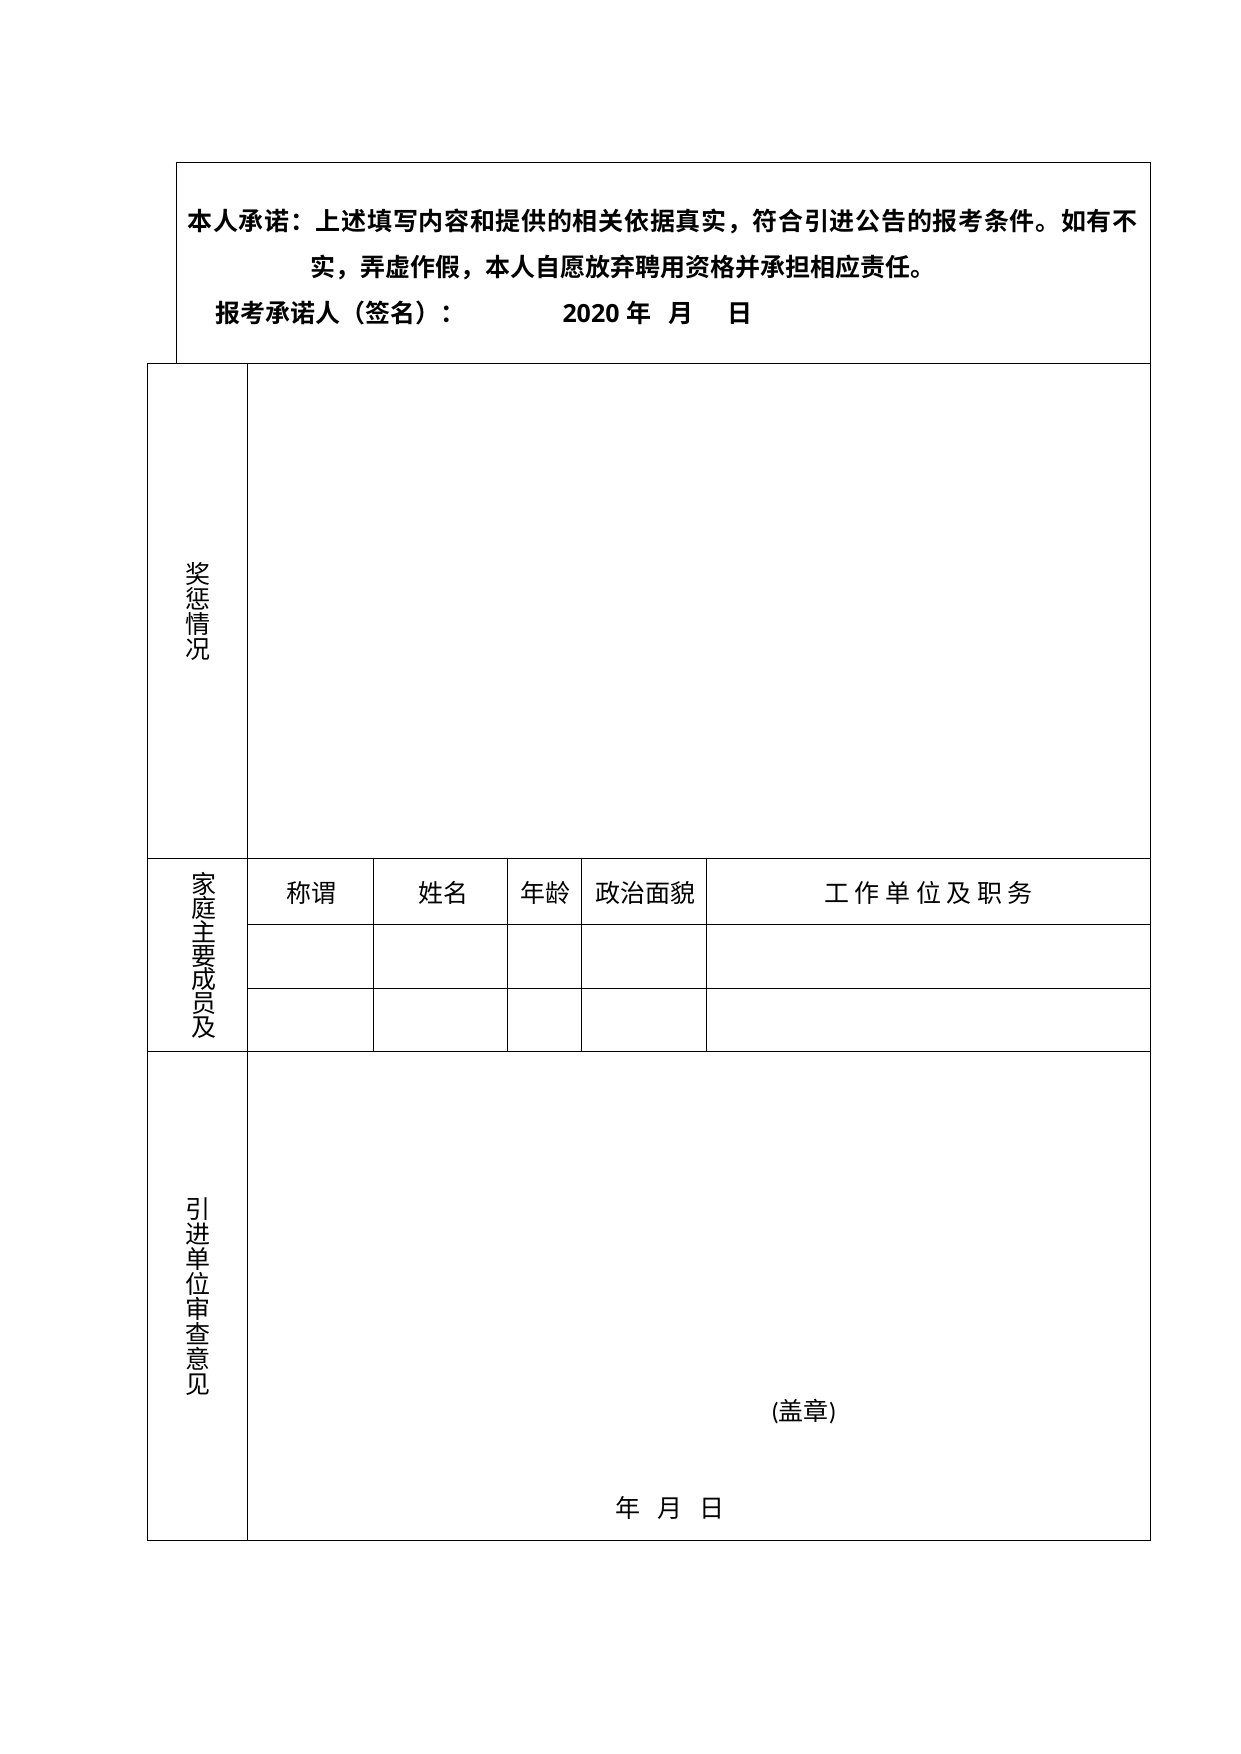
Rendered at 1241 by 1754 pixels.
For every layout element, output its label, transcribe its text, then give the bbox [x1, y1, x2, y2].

table_cell [248, 364, 1150, 858]
table_cell [248, 925, 373, 988]
table_cell 本人承诺：上述填写内容和提供的相关依据真实，符合引进公告的报考条件。如有不实，弄虚作假，本人自愿放弃聘用资格并承担相应责任。 报考承诺人（签名）： 2020 年 月 日 [177, 163, 1150, 362]
table_cell 家庭主要成员及重要社会关系 [148, 859, 247, 1051]
table_cell (盖章) 年 月 日 [248, 1052, 1150, 1539]
table_cell [248, 989, 373, 1051]
table_cell [707, 989, 1150, 1051]
table_cell 工 作 单 位 及 职 务 [707, 859, 1150, 924]
table_cell [508, 925, 581, 988]
table_cell 姓名 [374, 859, 507, 924]
table_cell 引进单位审查意见 [148, 1052, 247, 1539]
table_cell [508, 989, 581, 1051]
table_cell [374, 925, 507, 988]
table_cell [582, 989, 706, 1051]
table_cell 奖惩情况 [148, 364, 247, 858]
table_cell [707, 925, 1150, 988]
table_cell 年龄 [508, 859, 581, 924]
table_cell 政治面貌 [582, 859, 706, 924]
table_cell [582, 925, 706, 988]
table_cell [374, 989, 507, 1051]
table_cell 称谓 [248, 859, 373, 924]
